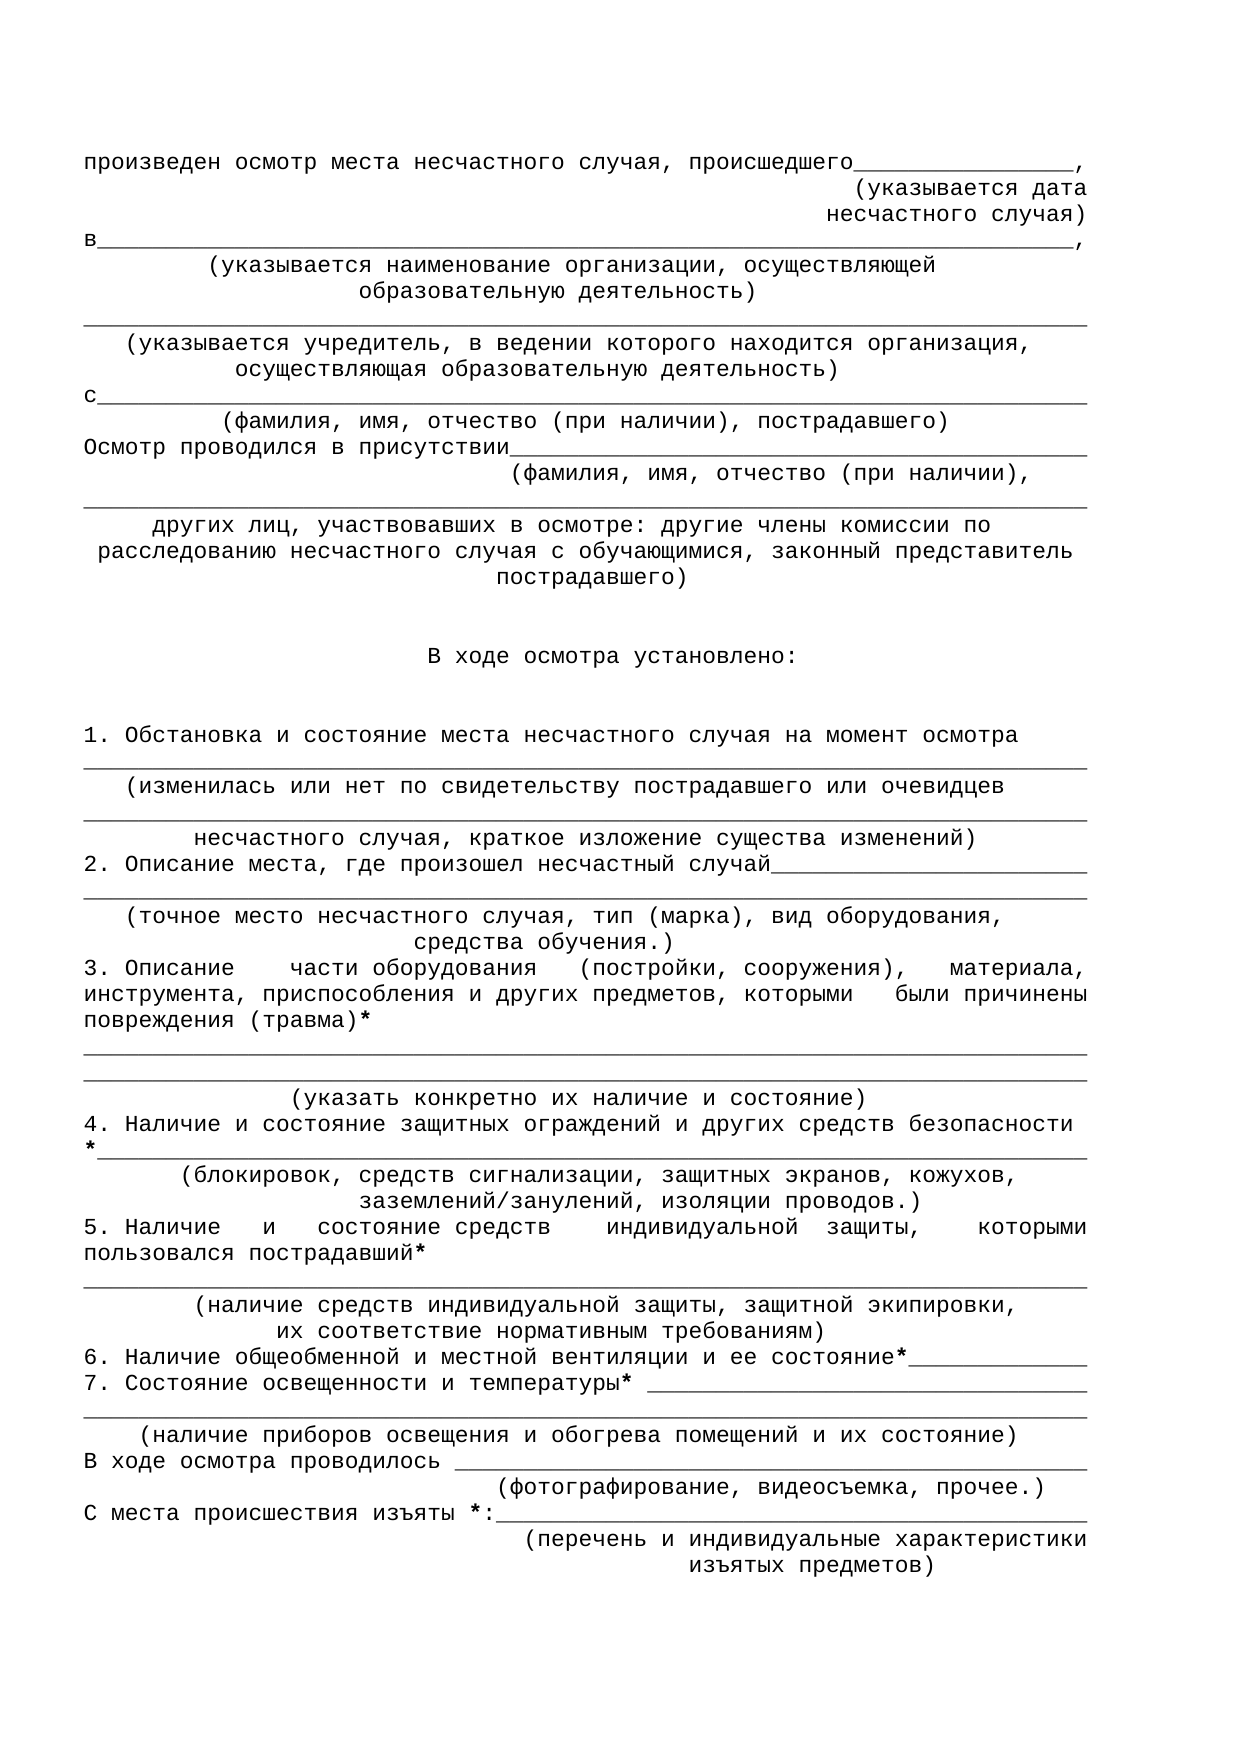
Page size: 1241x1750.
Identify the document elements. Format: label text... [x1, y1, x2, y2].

text несчастного случая, краткое изложение существа изменений) [83, 827, 1157, 853]
text 7. Состояние освещенности и температуры* ________________________________ [83, 1371, 1157, 1397]
text пострадавшего) [83, 565, 1157, 591]
text образовательную деятельность) [83, 280, 1157, 306]
text 2. Описание места, где произошел несчастный случай_______________________ [83, 853, 1157, 878]
text повреждения (травма)* [83, 1008, 1157, 1034]
text (наличие средств индивидуальной защиты, защитной экипировки, [83, 1293, 1157, 1319]
text _________________________________________________________________________ [83, 878, 1157, 904]
text других лиц, участвовавших в осмотре: другие члены комиссии по [83, 513, 1157, 539]
text с________________________________________________________________________ [83, 383, 1157, 409]
text С места происшествия изъяты *:___________________________________________ [83, 1501, 1157, 1527]
text заземлений/занулений, изоляции проводов.) [83, 1190, 1157, 1216]
text _________________________________________________________________________ [83, 487, 1157, 513]
text (наличие приборов освещения и обогрева помещений и их состояние) [83, 1423, 1157, 1449]
text (указывается наименование организации, осуществляющей [83, 254, 1157, 280]
text произведен осмотр места несчастного случая, происшедшего________________, [83, 150, 1157, 176]
text 3. Описание части оборудования (постройки, сооружения), материала, [83, 956, 1157, 982]
text (указать конкретно их наличие и состояние) [83, 1086, 1157, 1112]
text _________________________________________________________________________ [83, 801, 1157, 827]
text _________________________________________________________________________ [83, 749, 1157, 775]
text (изменилась или нет по свидетельству пострадавшего или очевидцев [83, 775, 1157, 801]
text 5. Наличие и состояние средств индивидуальной защиты, которыми [83, 1216, 1157, 1242]
text _________________________________________________________________________ [83, 306, 1157, 332]
text средства обучения.) [83, 930, 1157, 956]
text (фамилия, имя, отчество (при наличии), [83, 461, 1157, 487]
text (указывается дата [83, 176, 1157, 202]
text (точное место несчастного случая, тип (марка), вид оборудования, [83, 904, 1157, 930]
text расследованию несчастного случая с обучающимися, законный представитель [83, 539, 1157, 565]
text _________________________________________________________________________ [83, 1034, 1157, 1060]
text в_______________________________________________________________________, [83, 228, 1157, 254]
text _________________________________________________________________________ [83, 1060, 1157, 1086]
text несчастного случая) [83, 202, 1157, 228]
text (перечень и индивидуальные характеристики [83, 1527, 1157, 1553]
text 1. Обстановка и состояние места несчастного случая на момент осмотра [83, 723, 1157, 749]
text 6. Наличие общеобменной и местной вентиляции и ее состояние*_____________ [83, 1345, 1157, 1371]
text В ходе осмотра проводилось ______________________________________________ [83, 1449, 1157, 1475]
text *________________________________________________________________________ [83, 1138, 1157, 1164]
text (фотографирование, видеосъемка, прочее.) [83, 1475, 1157, 1501]
text пользовался пострадавший* [83, 1242, 1157, 1268]
text 4. Наличие и состояние защитных ограждений и других средств безопасности [83, 1112, 1157, 1138]
text изъятых предметов) [83, 1553, 1157, 1579]
text Осмотр проводился в присутствии__________________________________________ [83, 435, 1157, 461]
text осуществляющая образовательную деятельность) [83, 357, 1157, 383]
text _________________________________________________________________________ [83, 1268, 1157, 1293]
text (фамилия, имя, отчество (при наличии), пострадавшего) [83, 409, 1157, 435]
text их соответствие нормативным требованиям) [83, 1319, 1157, 1345]
text _________________________________________________________________________ [83, 1397, 1157, 1423]
text (указывается учредитель, в ведении которого находится организация, [83, 332, 1157, 357]
text (блокировок, средств сигнализации, защитных экранов, кожухов, [83, 1164, 1157, 1190]
text В ходе осмотра установлено: [83, 644, 1157, 670]
text инструмента, приспособления и других предметов, которыми были причинены [83, 982, 1157, 1008]
